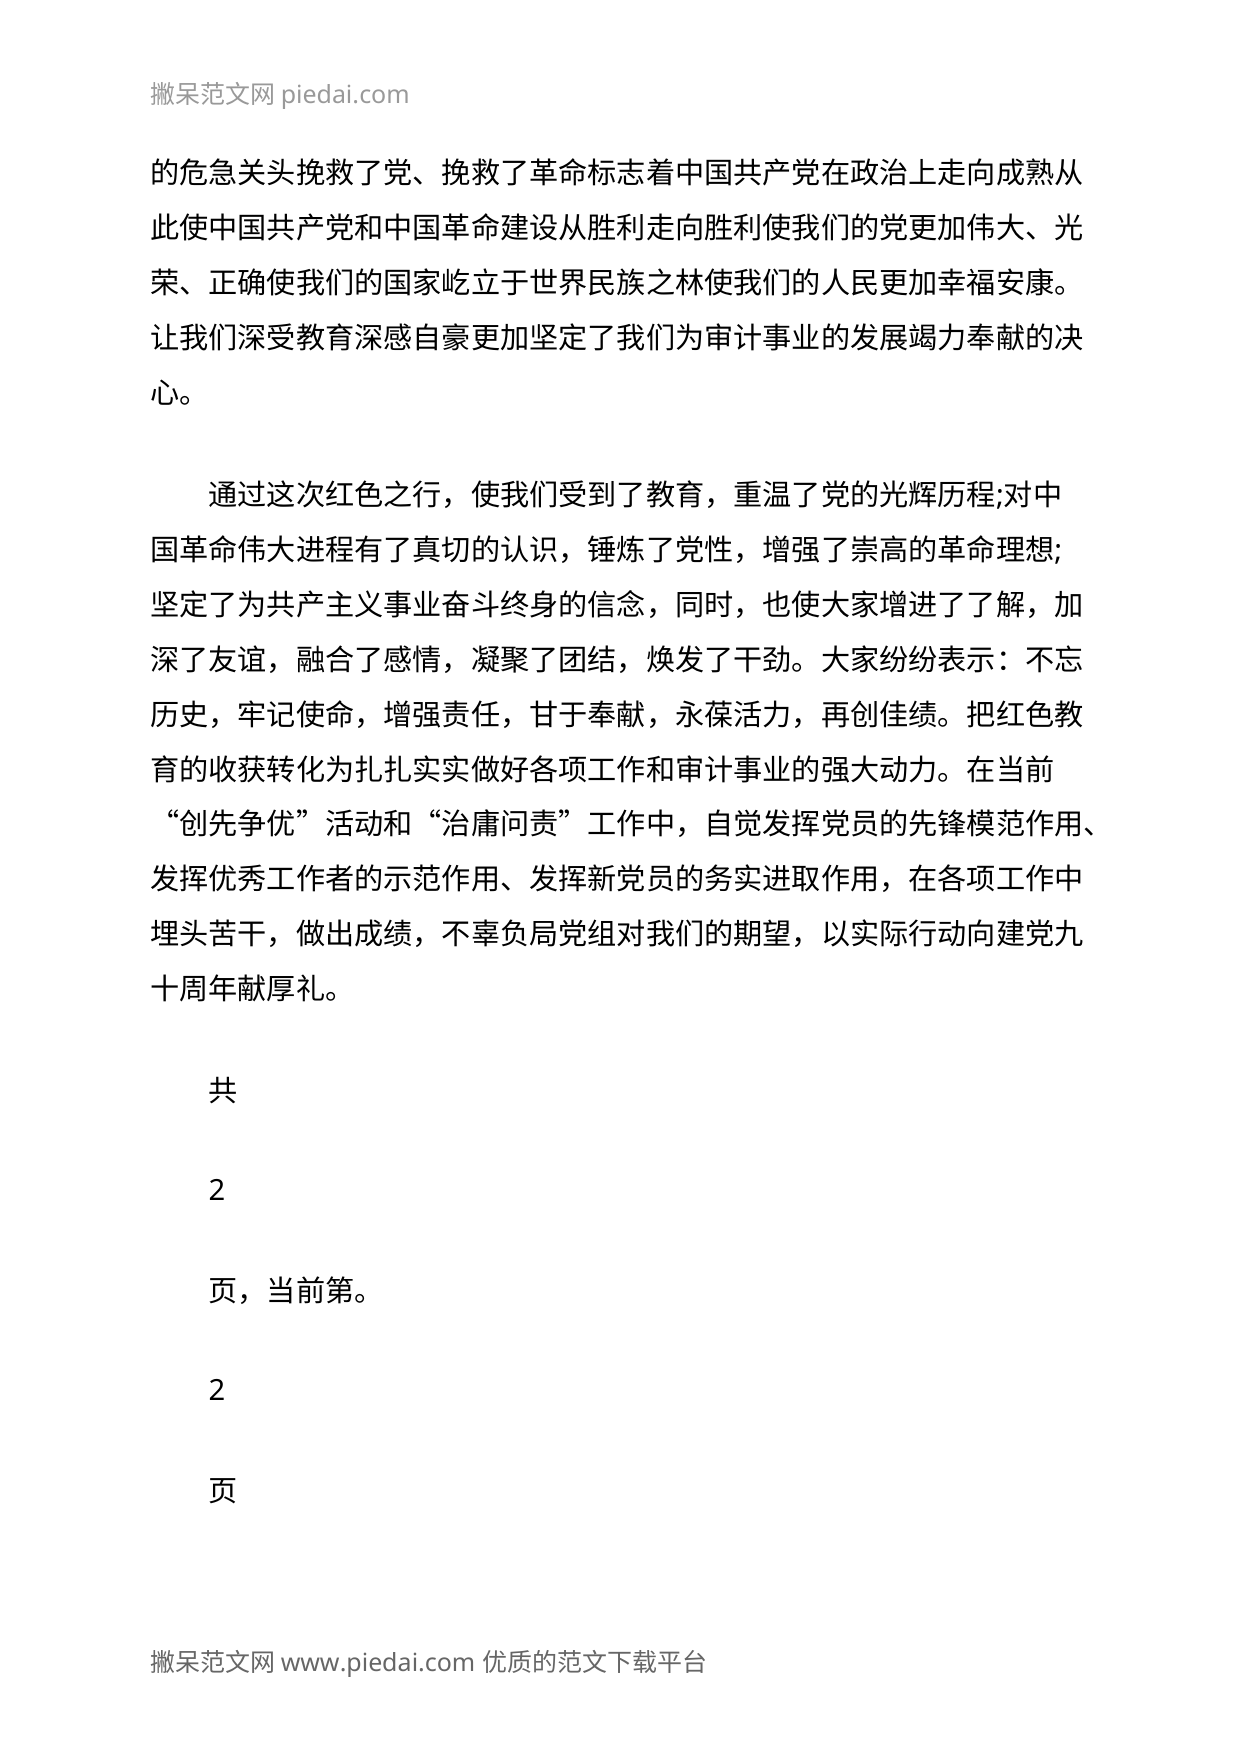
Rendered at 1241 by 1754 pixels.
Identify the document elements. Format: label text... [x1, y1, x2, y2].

text 2 [150, 1369, 1090, 1409]
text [150, 150, 1090, 412]
text 通过这次红色之行，使我们受到了教育，重温了党的光辉历程;对中国革命伟大进程有了真切的认识，锤炼了党性，增强了崇高的革命理想;坚定了为共产主义事业奋斗终身的信念，同时，也使大家增进了了解，加深了友谊，融合了感情，凝聚了团结，焕发了干劲。大家纷纷表示：不忘历史，牢记使命，增强责任，甘于奉献，永葆活力，再创佳绩。把红色教育的收获转化为扎扎实实做好各项工作和审计事业的强大动力。在当前“创先争优”活动和“治庸问责”工作中，自觉发挥党员的先锋模范作用、发挥优秀工作者的示范作用、发挥新党员的务实进取作用，在各项工作中埋头苦干，做出成绩，不辜负局党组对我们的期望，以实际行动向建党九十周年献厚礼。 [150, 471, 1090, 1008]
text 共 [150, 1067, 1090, 1110]
text 页 [150, 1468, 1090, 1510]
text 2 [150, 1169, 1090, 1209]
text 页，当前第。 [150, 1268, 1090, 1310]
